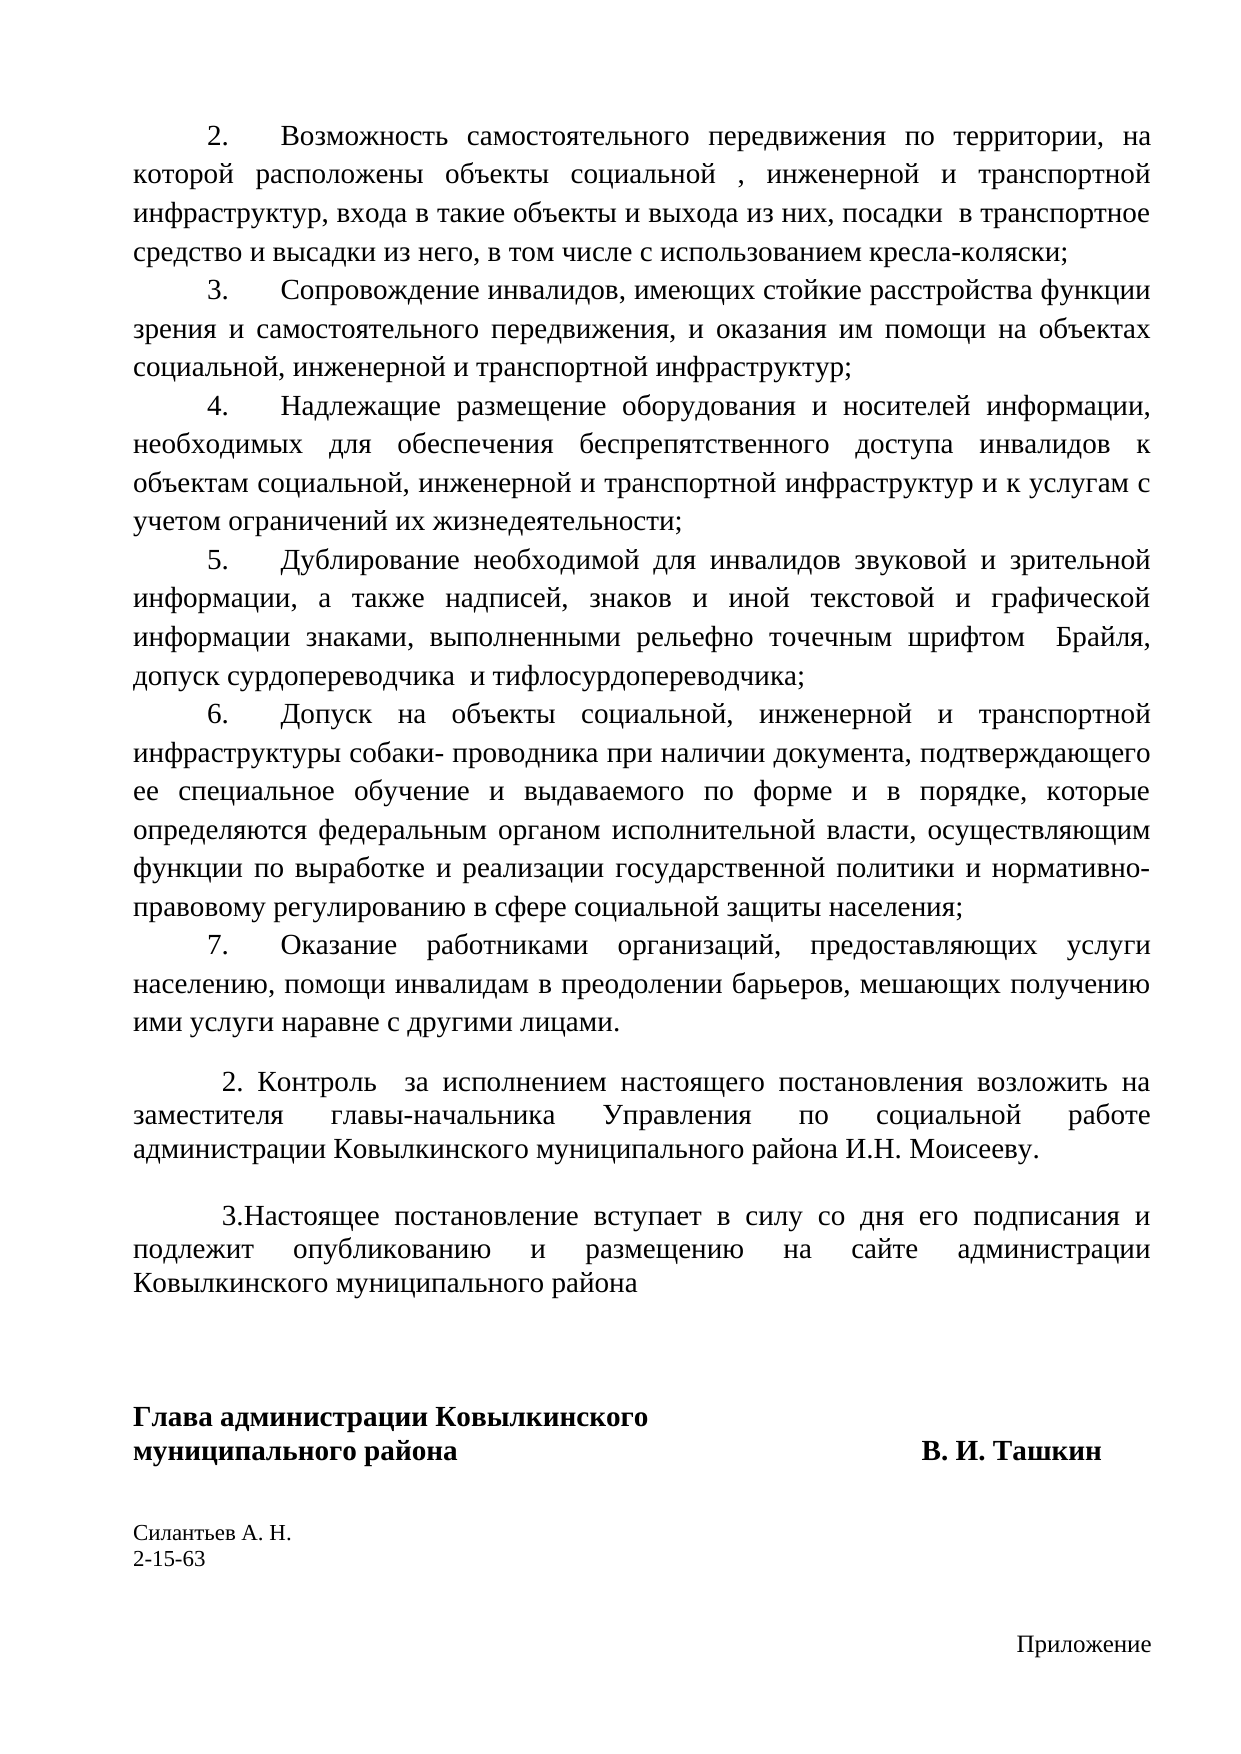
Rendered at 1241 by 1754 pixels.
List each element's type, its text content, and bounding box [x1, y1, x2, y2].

list Возможность самостоятельного передвижения по территории, на которой расположены объекты социальной , инженерной и транспортной инфраструктур, входа в такие объекты и выхода из них, посадки в транспортное средство и высадки из него, в том числе с использованием кресла-коляски; [133, 118, 1152, 267]
list Сопровождение инвалидов, имеющих стойкие расстройства функции зрения и самостоятельного передвижения, и оказания им помощи на объектах социальной, инженерной и транспортной инфраструктур; [133, 272, 1152, 383]
list Дублирование необходимой для инвалидов звуковой и зрительной информации, а также надписей, знаков и иной текстовой и графической информации знаками, выполненными рельефно точечным шрифтом Брайля, допуск сурдопереводчика и тифлосурдопереводчика; [133, 542, 1152, 691]
text муниципального района В. И. Ташкин [133, 1433, 1152, 1466]
text Приложение [133, 1601, 1152, 1658]
text Глава администрации Ковылкинского [133, 1399, 1152, 1433]
text Силантьев А. Н. [133, 1519, 1152, 1546]
list Оказание работниками организаций, предоставляющих услуги населению, помощи инвалидам в преодолении барьеров, мешающих получению ими услуги наравне с другими лицами. [133, 927, 1152, 1038]
text 3.Настоящее постановление вступает в силу со дня его подписания и подлежит опубликованию и размещению на сайте администрации Ковылкинского муниципального района [133, 1198, 1152, 1299]
list Допуск на объекты социальной, инженерной и транспортной инфраструктуры собаки- проводника при наличии документа, подтверждающего ее специальное обучение и выдаваемого по форме и в порядке, которые определяются федеральным органом исполнительной власти, осуществляющим функции по выработке и реализации государственной политики и нормативно- правовому регулированию в сфере социальной защиты населения; [133, 696, 1152, 922]
text 2-15-63 [133, 1546, 1152, 1572]
list Надлежащие размещение оборудования и носителей информации, необходимых для обеспечения беспрепятственного доступа инвалидов к объектам социальной, инженерной и транспортной инфраструктур и к услугам с учетом ограничений их жизнедеятельности; [133, 388, 1152, 537]
text 2. Контроль за исполнением настоящего постановления возложить на заместителя главы-начальника Управления по социальной работе администрации Ковылкинского муниципального района И.Н. Моисееву. [133, 1064, 1152, 1164]
